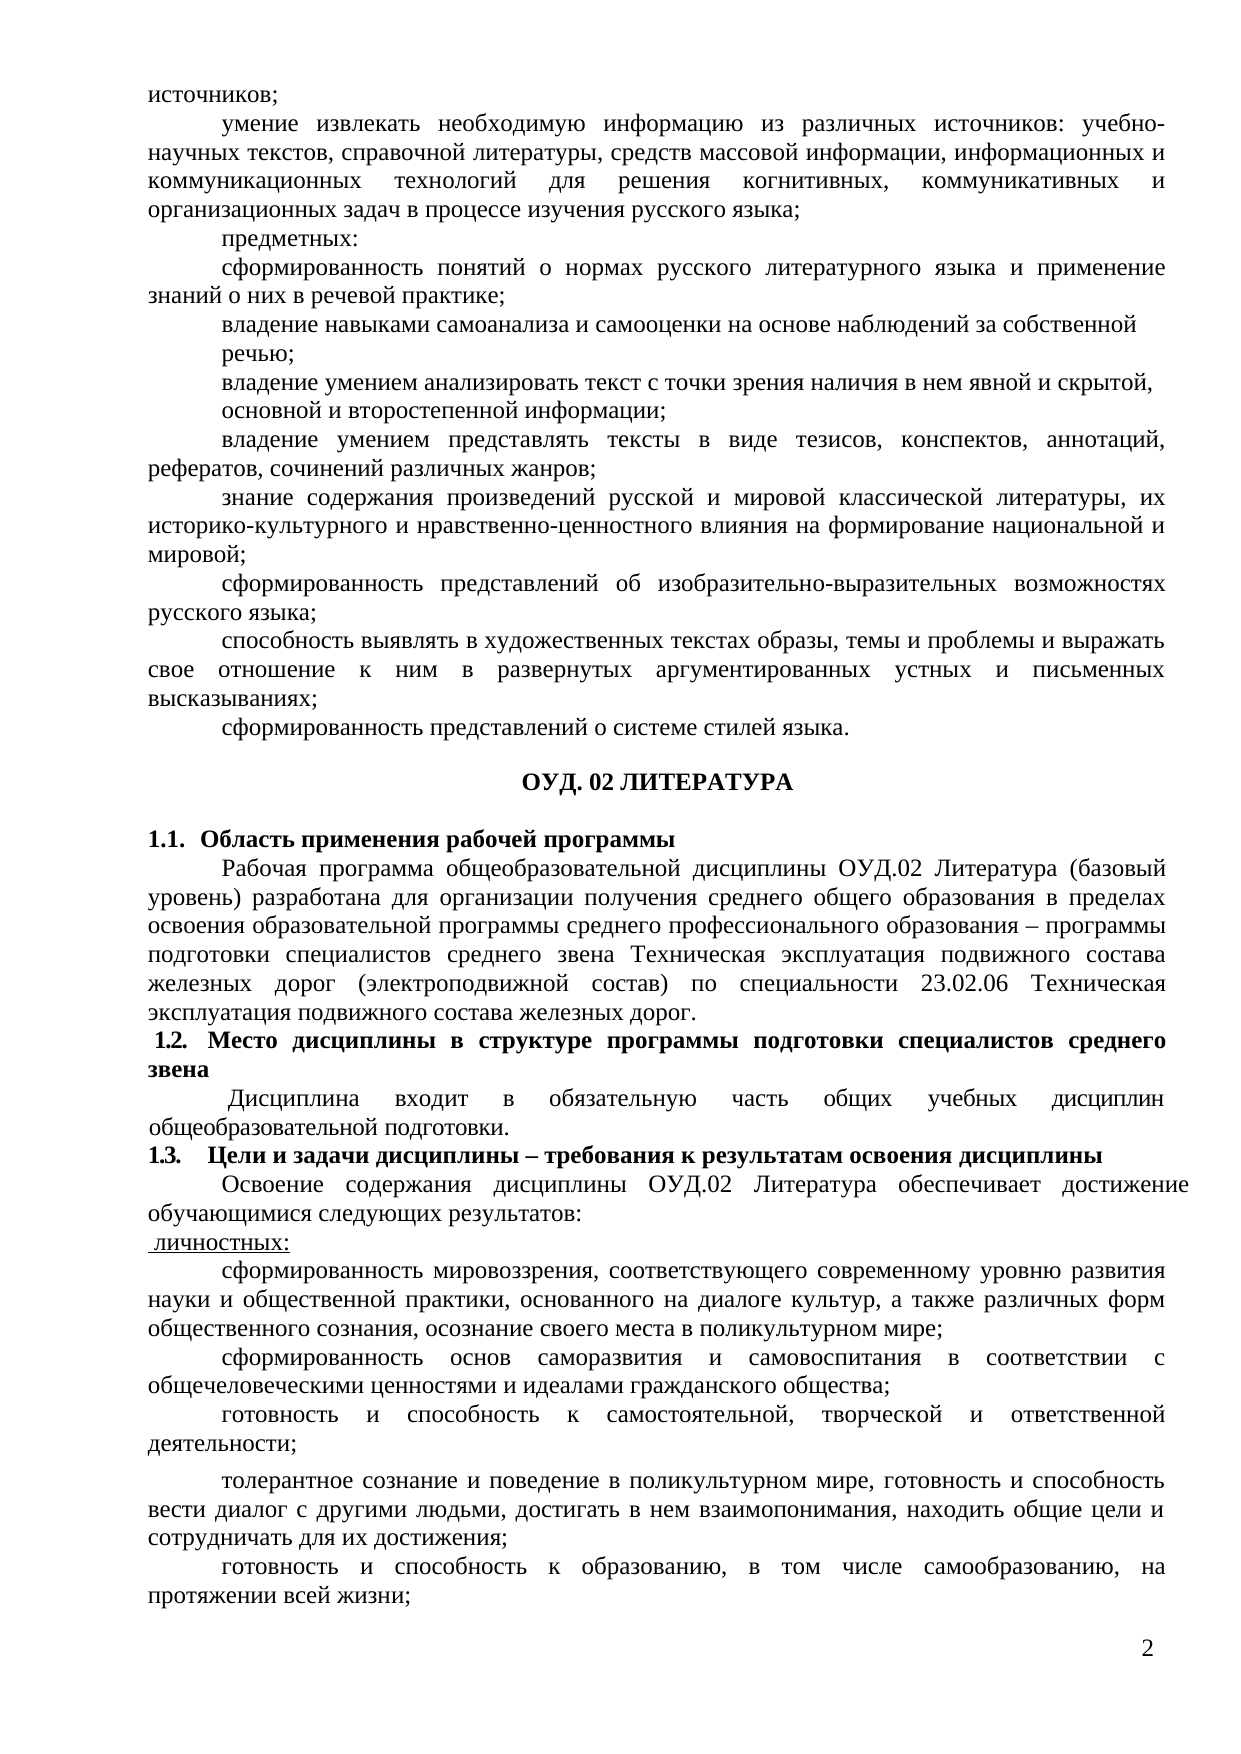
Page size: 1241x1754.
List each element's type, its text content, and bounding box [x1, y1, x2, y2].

text готовность и способность к образованию, в том числе самообразованию, на протяжении всей жизни; [148, 1551, 1167, 1609]
text предметных: [148, 223, 1166, 252]
text Дисциплина входит в обязательную часть общих учебных дисциплин общеобразовательной подготовки. [149, 1083, 1167, 1141]
text толерантное сознание и поведение в поликультурном мире, готовность и способность вести диалог с другими людьми, достигать в нем взаимопонимания, находить общие цели и сотрудничать для их достижения; [148, 1465, 1166, 1551]
text сформированность основ саморазвития и самовоспитания в соответствии с общечеловеческими ценностями и идеалами гражданского общества; [148, 1342, 1166, 1399]
text владение навыками самоанализа и самооценки на основе наблюдений за собственной [148, 309, 1166, 338]
list Область применения рабочей программы [148, 824, 1190, 853]
text сформированность представлений об изобразительно-выразительных возможностях русского языка; [148, 568, 1166, 625]
list Место дисциплины в структуре программы подготовки специалистов среднего звена [148, 1026, 1167, 1083]
text личностных: [148, 1227, 1190, 1256]
text сформированность мировоззрения, соответствующего современному уровню развития науки и общественной практики, основанного на диалоге культур, а также различных форм общественного сознания, осознание своего места в поликультурном мире; [148, 1256, 1166, 1342]
text речью; [148, 338, 1166, 367]
list Цели и задачи дисциплины – требования к результатам освоения дисциплины [148, 1141, 1190, 1169]
text способность выявлять в художественных текстах образы, темы и проблемы и выражать свое отношение к ним в развернутых аргументированных устных и письменных высказываниях; [148, 625, 1166, 712]
text основной и второстепенной информации; [148, 395, 1166, 424]
text Освоение содержания дисциплины ОУД.02 Литература обеспечивает достижение обучающимися следующих результатов: [148, 1169, 1190, 1227]
text владение умением представлять тексты в виде тезисов, конспектов, аннотаций, рефератов, сочинений различных жанров; [148, 424, 1166, 482]
text владение умением анализировать текст с точки зрения наличия в нем явной и скрытой, [148, 367, 1166, 395]
text ОУД. 02 ЛИТЕРАТУРА [149, 767, 1166, 796]
text готовность и способность к самостоятельной, творческой и ответственной деятельности; [148, 1399, 1166, 1457]
text Рабочая программа общеобразовательной дисциплины ОУД.02 Литература (базовый уровень) разработана для организации получения среднего общего образования в пределах освоения образовательной программы среднего профессионального образования – программы подготовки специалистов среднего звена Техническая эксплуатация подвижного состава железных дорог (электроподвижной состав) по специальности 23.02.06 Техническая эксплуатация подвижного состава железных дорог. [148, 853, 1167, 1026]
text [148, 79, 1166, 108]
text знание содержания произведений русской и мировой классической литературы, их историко-культурного и нравственно-ценностного влияния на формирование национальной и мировой; [148, 482, 1166, 568]
text сформированность понятий о нормах русского литературного языка и применение знаний о них в речевой практике; [148, 252, 1166, 309]
text умение извлекать необходимую информацию из различных источников: учебно- научных текстов, справочной литературы, средств массовой информации, информационных и коммуникационных технологий для решения когнитивных, коммуникативных и организационных задач в процессе изучения русского языка; [148, 108, 1166, 223]
text сформированность представлений о системе стилей языка. [148, 712, 1166, 740]
